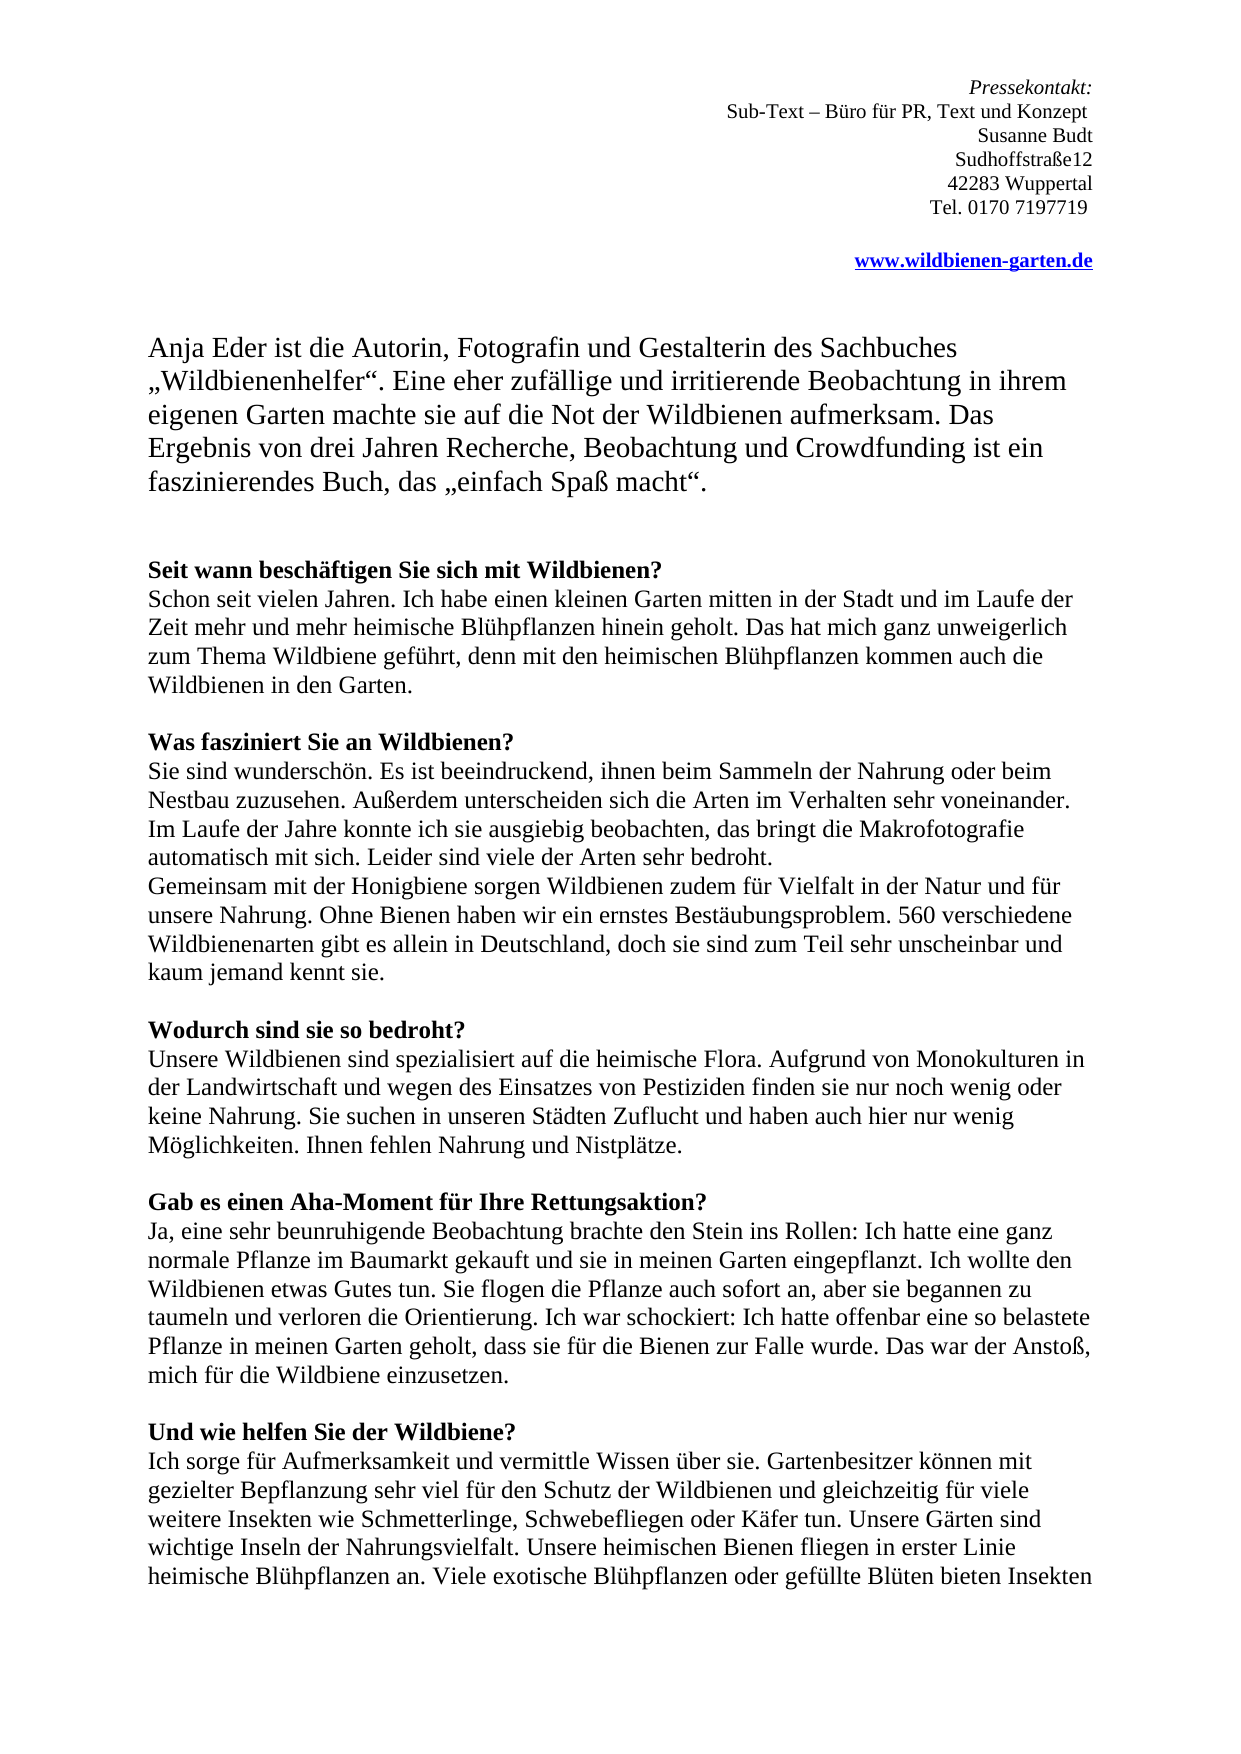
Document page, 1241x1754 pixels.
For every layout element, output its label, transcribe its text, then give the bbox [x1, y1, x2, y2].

text Ja, eine sehr beunruhigende Beobachtung brachte den Stein ins Rollen: Ich hatte eine ganz normale Pflanze im Baumarkt gekauft und sie in meinen Garten eingepflanzt. Ich wollte den Wildbienen etwas Gutes tun. Sie flogen die Pflanze auch sofort an, aber sie begannen zu taumeln und verloren die Orientierung. Ich war schockiert: Ich hatte offenbar eine so belastete Pflanze in meinen Garten geholt, dass sie für die Bienen zur Falle wurde. Das war der Anstoß, mich für die Wildbiene einzusetzen. [148, 1216, 1093, 1389]
text Gab es einen Aha-Moment für Ihre Rettungsaktion? [148, 1187, 1093, 1216]
text Wodurch sind sie so bedroht? [148, 1015, 1093, 1044]
text Was fasziniert Sie an Wildbienen? [148, 727, 1093, 756]
text Sie sind wunderschön. Es ist beeindruckend, ihnen beim Sammeln der Nahrung oder beim Nestbau zuzusehen. Außerdem unterscheiden sich die Arten im Verhalten sehr voneinander. Im Laufe der Jahre konnte ich sie ausgiebig beobachten, das bringt die Makrofotografie automatisch mit sich. Leider sind viele der Arten sehr bedroht. [148, 756, 1093, 871]
text Gemeinsam mit der Honigbiene sorgen Wildbienen zudem für Vielfalt in der Natur und für unsere Nahrung. Ohne Bienen haben wir ein ernstes Bestäubungsproblem. 560 verschiedene Wildbienenarten gibt es allein in Deutschland, doch sie sind zum Teil sehr unscheinbar und kaum jemand kennt sie. [148, 871, 1093, 986]
text Unsere Wildbienen sind spezialisiert auf die heimische Flora. Aufgrund von Monokulturen in der Landwirtschaft und wegen des Einsatzes von Pestiziden finden sie nur noch wenig oder keine Nahrung. Sie suchen in unseren Städten Zuflucht und haben auch hier nur wenig Möglichkeiten. Ihnen fehlen Nahrung und Nistplätze. [148, 1044, 1093, 1159]
text Seit wann beschäftigen Sie sich mit Wildbienen? [148, 555, 1093, 584]
text Schon seit vielen Jahren. Ich habe einen kleinen Garten mitten in der Stadt und im Laufe der Zeit mehr und mehr heimische Blühpflanzen hinein geholt. Das hat mich ganz unweigerlich zum Thema Wildbiene geführt, denn mit den heimischen Blühpflanzen kommen auch die Wildbienen in den Garten. [148, 584, 1093, 699]
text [148, 1417, 1093, 1590]
text Anja Eder ist die Autorin, Fotografin und Gestalterin des Sachbuches „Wildbienenhelfer“. Eine eher zufällige und irritierende Beobachtung in ihrem eigenen Garten machte sie auf die Not der Wildbienen aufmerksam. Das Ergebnis von drei Jahren Recherche, Beobachtung und Crowdfunding ist ein faszinierendes Buch, das „einfach Spaß macht“. [148, 330, 1093, 497]
